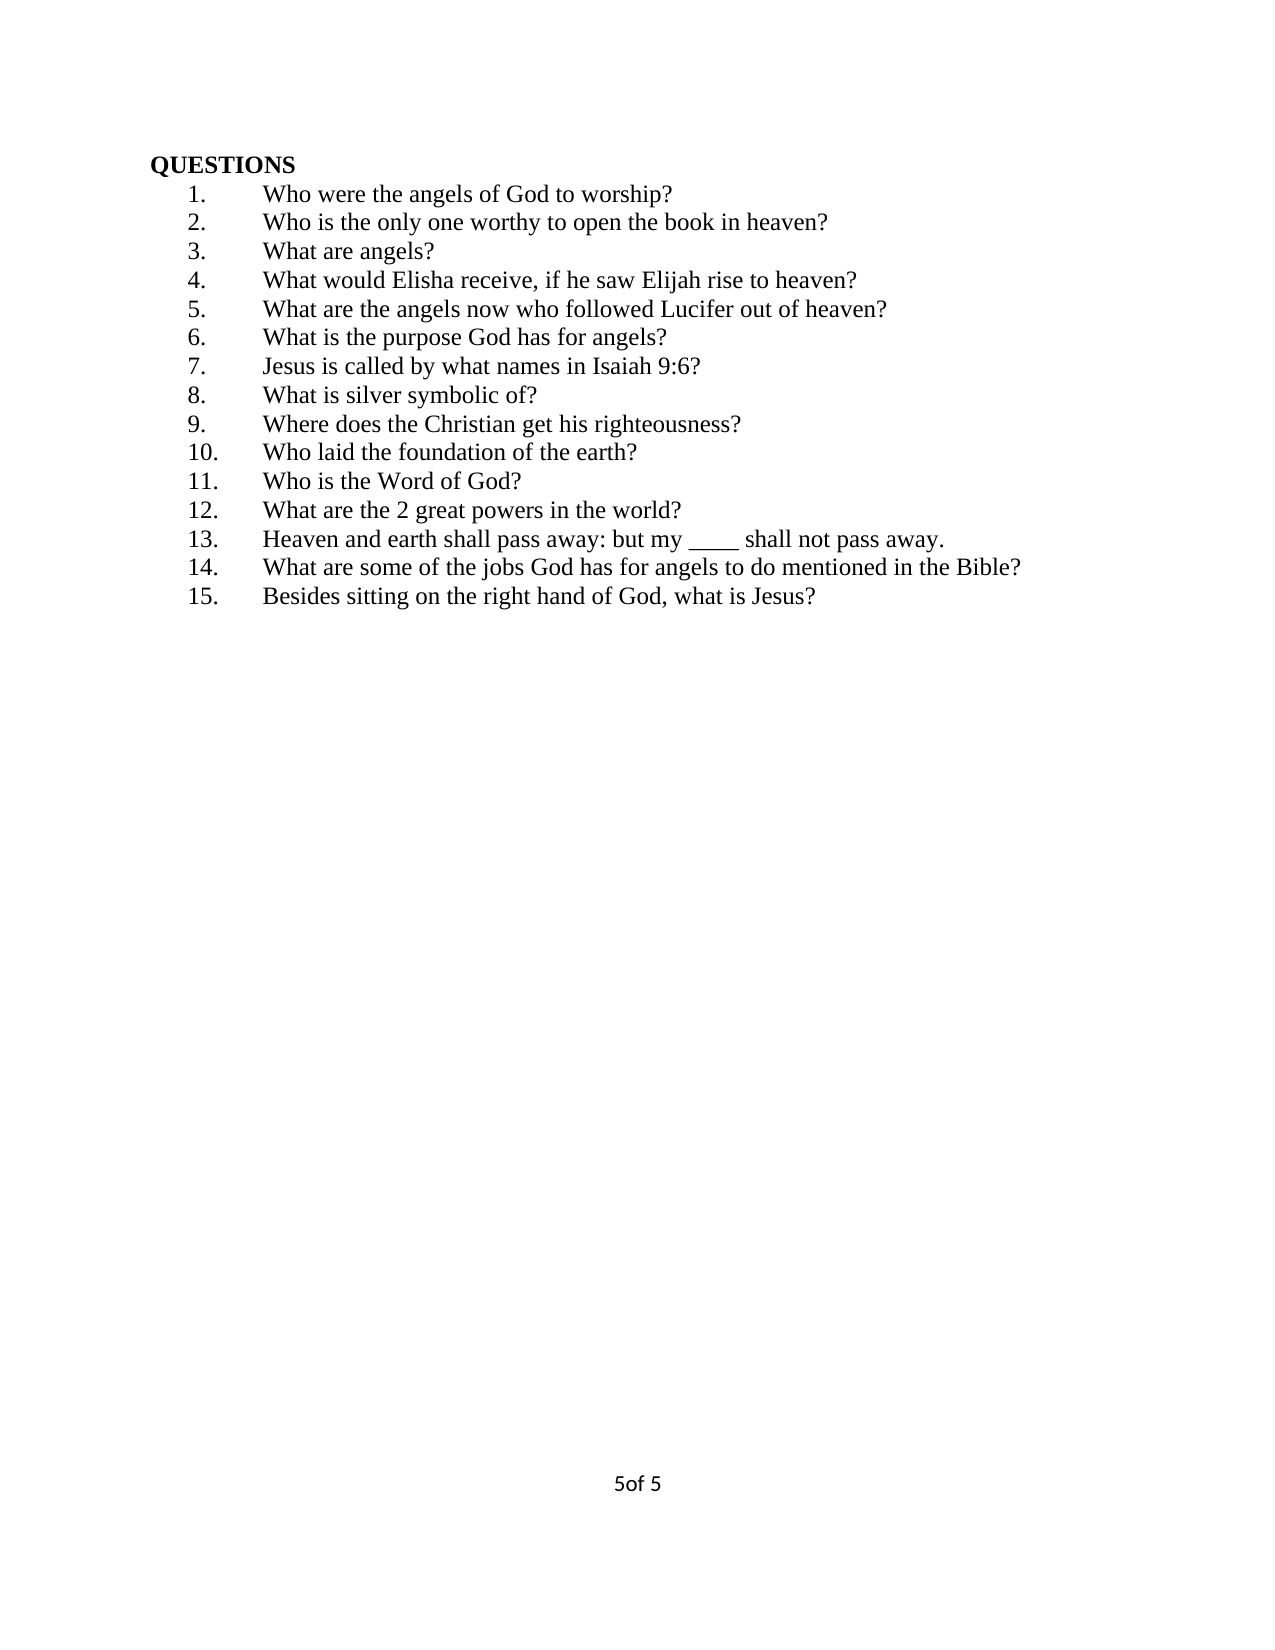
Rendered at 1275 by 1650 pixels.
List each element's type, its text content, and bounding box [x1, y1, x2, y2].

list What is the purpose God has for angels? [187, 322, 1125, 351]
list Besides sitting on the right hand of God, what is Jesus? [187, 581, 1125, 610]
list What would Elisha receive, if he saw Elijah rise to heaven? [187, 265, 1125, 294]
list What are some of the jobs God has for angels to do mentioned in the Bible? [187, 552, 1125, 581]
list What are the 2 great powers in the world? [187, 495, 1125, 524]
list What are the angels now who followed Lucifer out of heaven? [187, 294, 1125, 322]
list Who is the only one worthy to open the book in heaven? [187, 207, 1125, 236]
list Who were the angels of God to worship? [187, 179, 1125, 207]
list Where does the Christian get his righteousness? [187, 409, 1125, 437]
list What is silver symbolic of? [187, 380, 1125, 409]
list What are angels? [187, 236, 1125, 265]
list Heaven and earth shall pass away: but my ____ shall not pass away. [187, 524, 1125, 552]
list Jesus is called by what names in Isaiah 9:6? [187, 351, 1125, 380]
list Who is the Word of God? [187, 466, 1125, 495]
text QUESTIONS [150, 150, 1125, 179]
list Who laid the foundation of the earth? [187, 437, 1125, 466]
